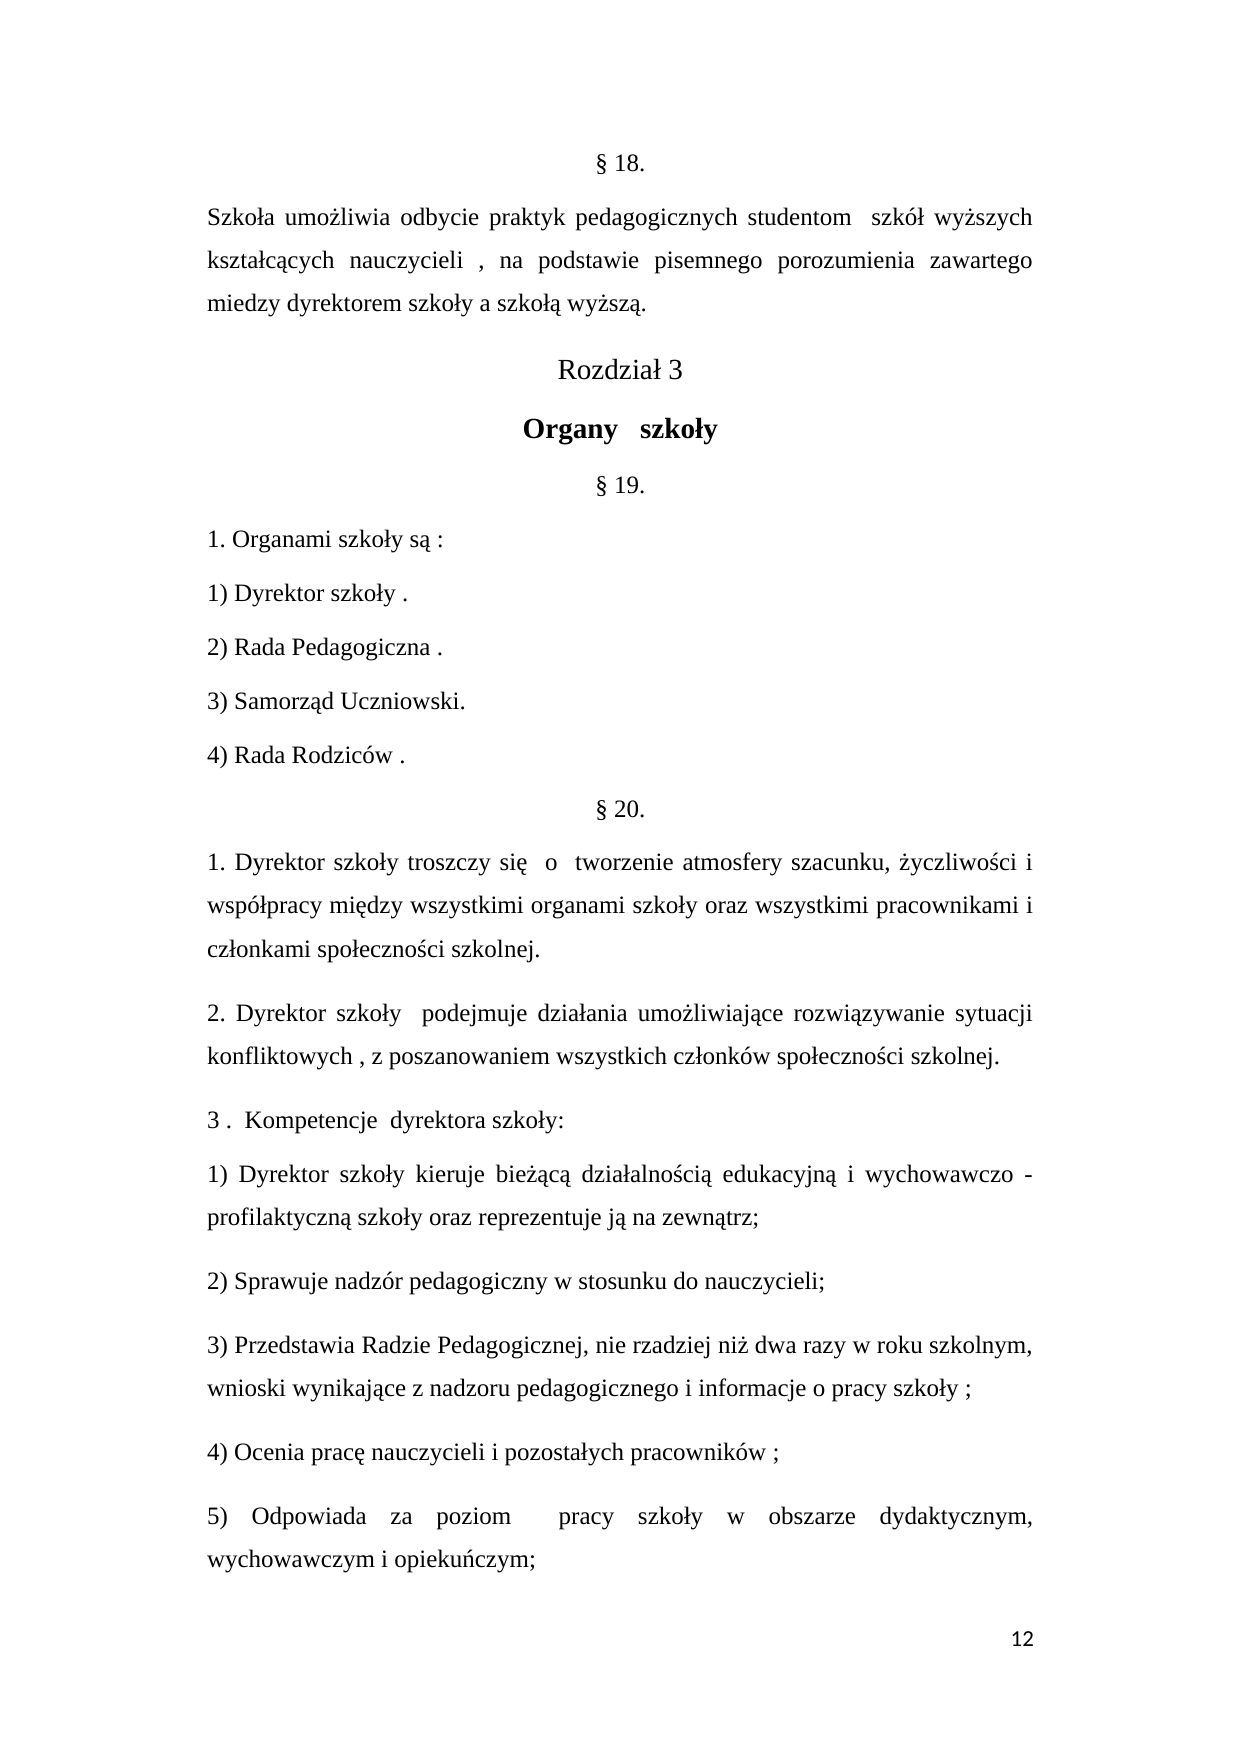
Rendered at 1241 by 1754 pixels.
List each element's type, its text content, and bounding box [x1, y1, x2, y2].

text Rozdział 3 [207, 352, 1033, 385]
text 4) Ocenia pracę nauczycieli i pozostałych pracowników ; [207, 1437, 1033, 1466]
text 3) Samorząd Uczniowski. [207, 686, 1033, 715]
text 2. Dyrektor szkoły podejmuje działania umożliwiające rozwiązywanie sytuacji konfliktowych , z poszanowaniem wszystkich członków społeczności szkolnej. [207, 998, 1033, 1069]
text Szkoła umożliwia odbycie praktyk pedagogicznych studentom szkół wyższych kształcących nauczycieli , na podstawie pisemnego porozumienia zawartego miedzy dyrektorem szkoły a szkołą wyższą. [207, 202, 1033, 317]
text 1) Dyrektor szkoły kieruje bieżącą działalnością edukacyjną i wychowawczo - profilaktyczną szkoły oraz reprezentuje ją na zewnątrz; [207, 1159, 1033, 1231]
text 1. Dyrektor szkoły troszczy się o tworzenie atmosfery szacunku, życzliwości i współpracy między wszystkimi organami szkoły oraz wszystkimi pracownikami i członkami społeczności szkolnej. [207, 847, 1033, 962]
text 1) Dyrektor szkoły . [207, 578, 1033, 607]
text 3 . Kompetencje dyrektora szkoły: [207, 1105, 1033, 1133]
text § 20. [207, 794, 1033, 822]
text 2) Sprawuje nadzór pedagogiczny w stosunku do nauczycieli; [207, 1266, 1033, 1294]
text 4) Rada Rodziców . [207, 740, 1033, 768]
text § 18. [207, 148, 1033, 176]
text 1. Organami szkoły są : [207, 524, 1033, 553]
text 5) Odpowiada za poziom pracy szkoły w obszarze dydaktycznym, wychowawczym i opiekuńczym; [207, 1501, 1033, 1573]
text § 19. [207, 471, 1033, 499]
text Organy szkoły [207, 411, 1033, 445]
text 2) Rada Pedagogiczna . [207, 632, 1033, 661]
text 3) Przedstawia Radzie Pedagogicznej, nie rzadziej niż dwa razy w roku szkolnym, wnioski wynikające z nadzoru pedagogicznego i informacje o pracy szkoły ; [207, 1330, 1033, 1402]
